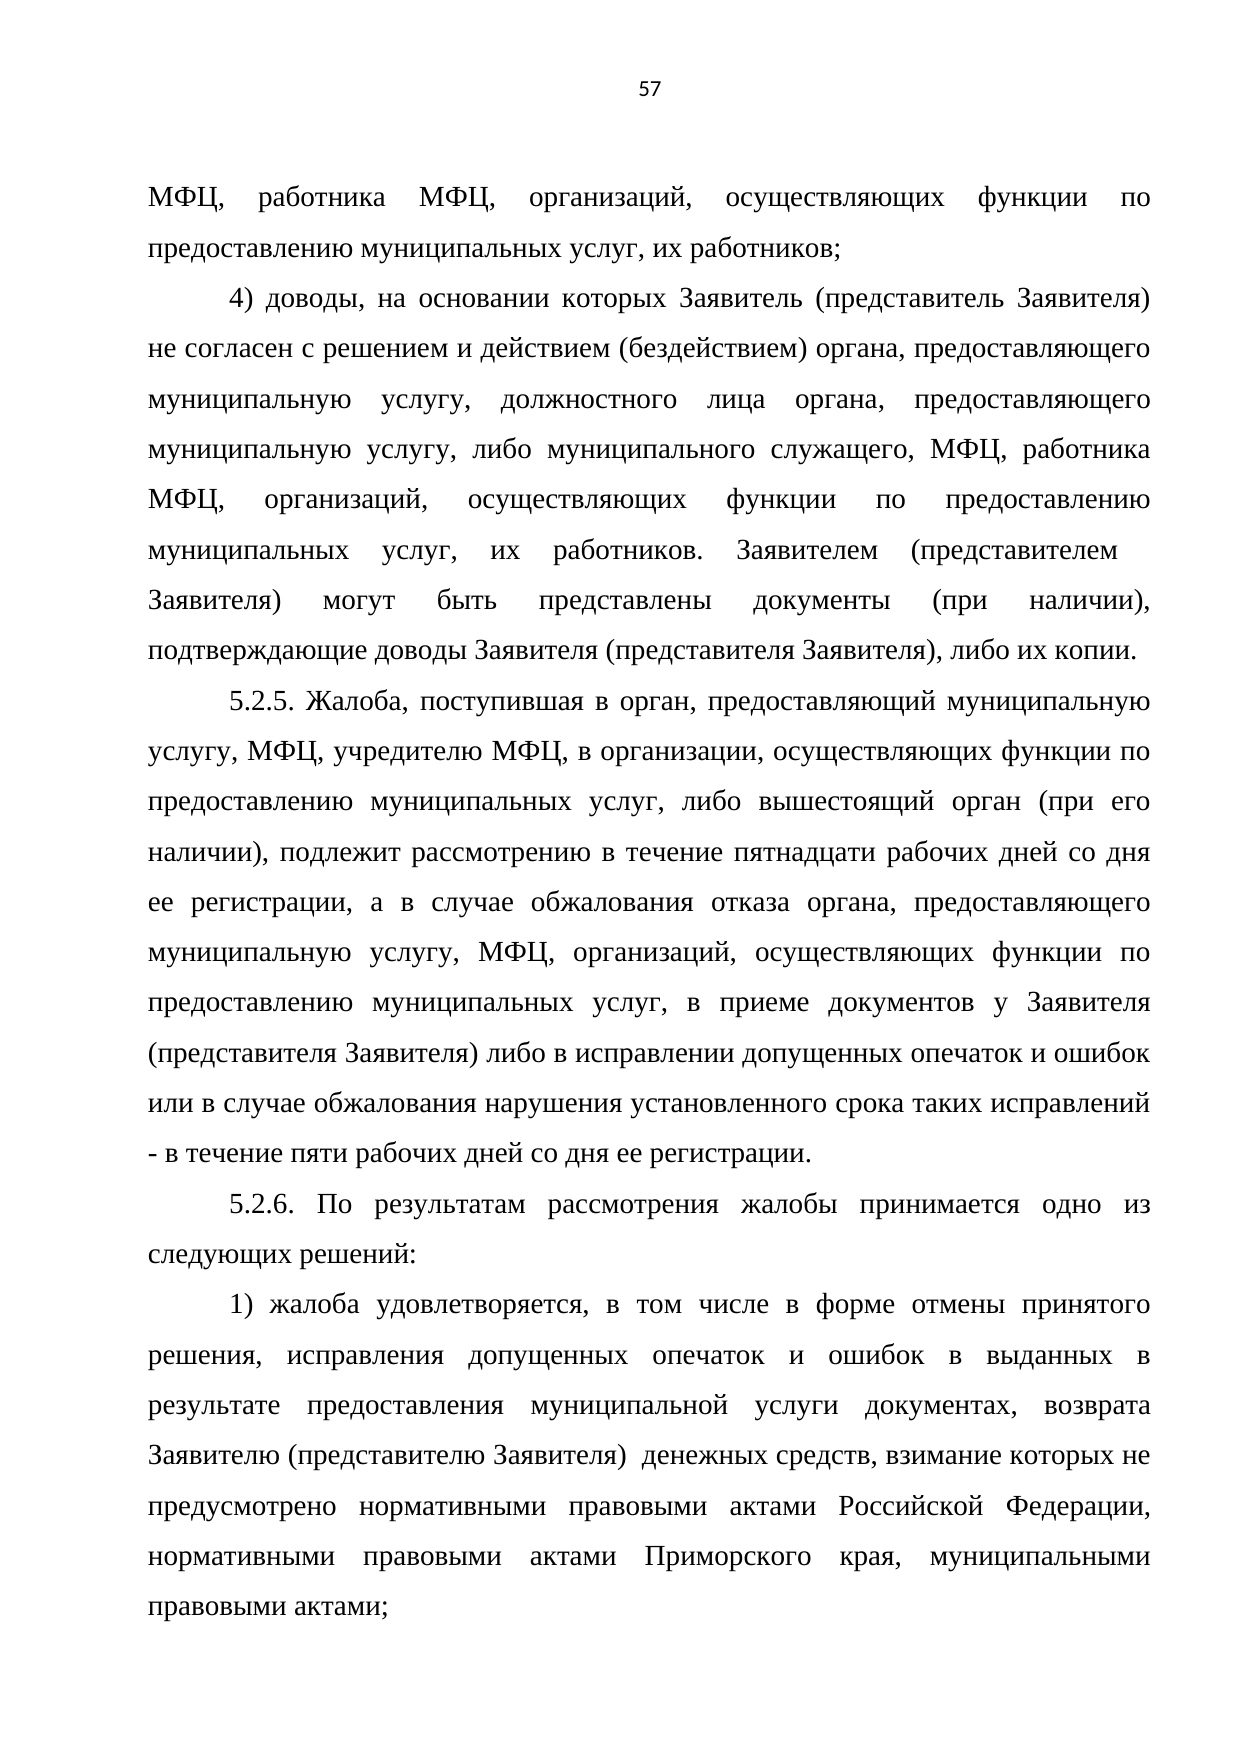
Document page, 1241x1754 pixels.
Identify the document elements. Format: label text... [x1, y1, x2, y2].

list 5.2.6. По результатам рассмотрения жалобы принимается одно из следующих решений: [148, 1186, 1152, 1270]
list 4) доводы, на основании которых Заявитель (представитель Заявителя) не согласен с решением и действием (бездействием) органа, предоставляющего муниципальную услугу, должностного лица органа, предоставляющего муниципальную услугу, либо муниципального служащего, МФЦ, работника МФЦ, организаций, осуществляющих функции по предоставлению муниципальных услуг, их работников. Заявителем (представителем Заявителя) могут быть представлены документы (при наличии), подтверждающие доводы Заявителя (представителя Заявителя), либо их копии. [148, 280, 1152, 666]
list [148, 179, 1152, 263]
list 1) жалоба удовлетворяется, в том числе в форме отмены принятого решения, исправления допущенных опечаток и ошибок в выданных в результате предоставления муниципальной услуги документах, возврата Заявителю (представителю Заявителя) денежных средств, взимание которых не предусмотрено нормативными правовыми актами Российской Федерации, нормативными правовыми актами Приморского края, муниципальными правовыми актами; [148, 1286, 1152, 1622]
list 5.2.5. Жалоба, поступившая в орган, предоставляющий муниципальную услугу, МФЦ, учредителю МФЦ, в организации, осуществляющих функции по предоставлению муниципальных услуг, либо вышестоящий орган (при его наличии), подлежит рассмотрению в течение пятнадцати рабочих дней со дня ее регистрации, а в случае обжалования отказа органа, предоставляющего муниципальную услугу, МФЦ, организаций, осуществляющих функции по предоставлению муниципальных услуг, в приеме документов у Заявителя (представителя Заявителя) либо в исправлении допущенных опечаток и ошибок или в случае обжалования нарушения установленного срока таких исправлений - в течение пяти рабочих дней со дня ее регистрации. [148, 683, 1152, 1169]
